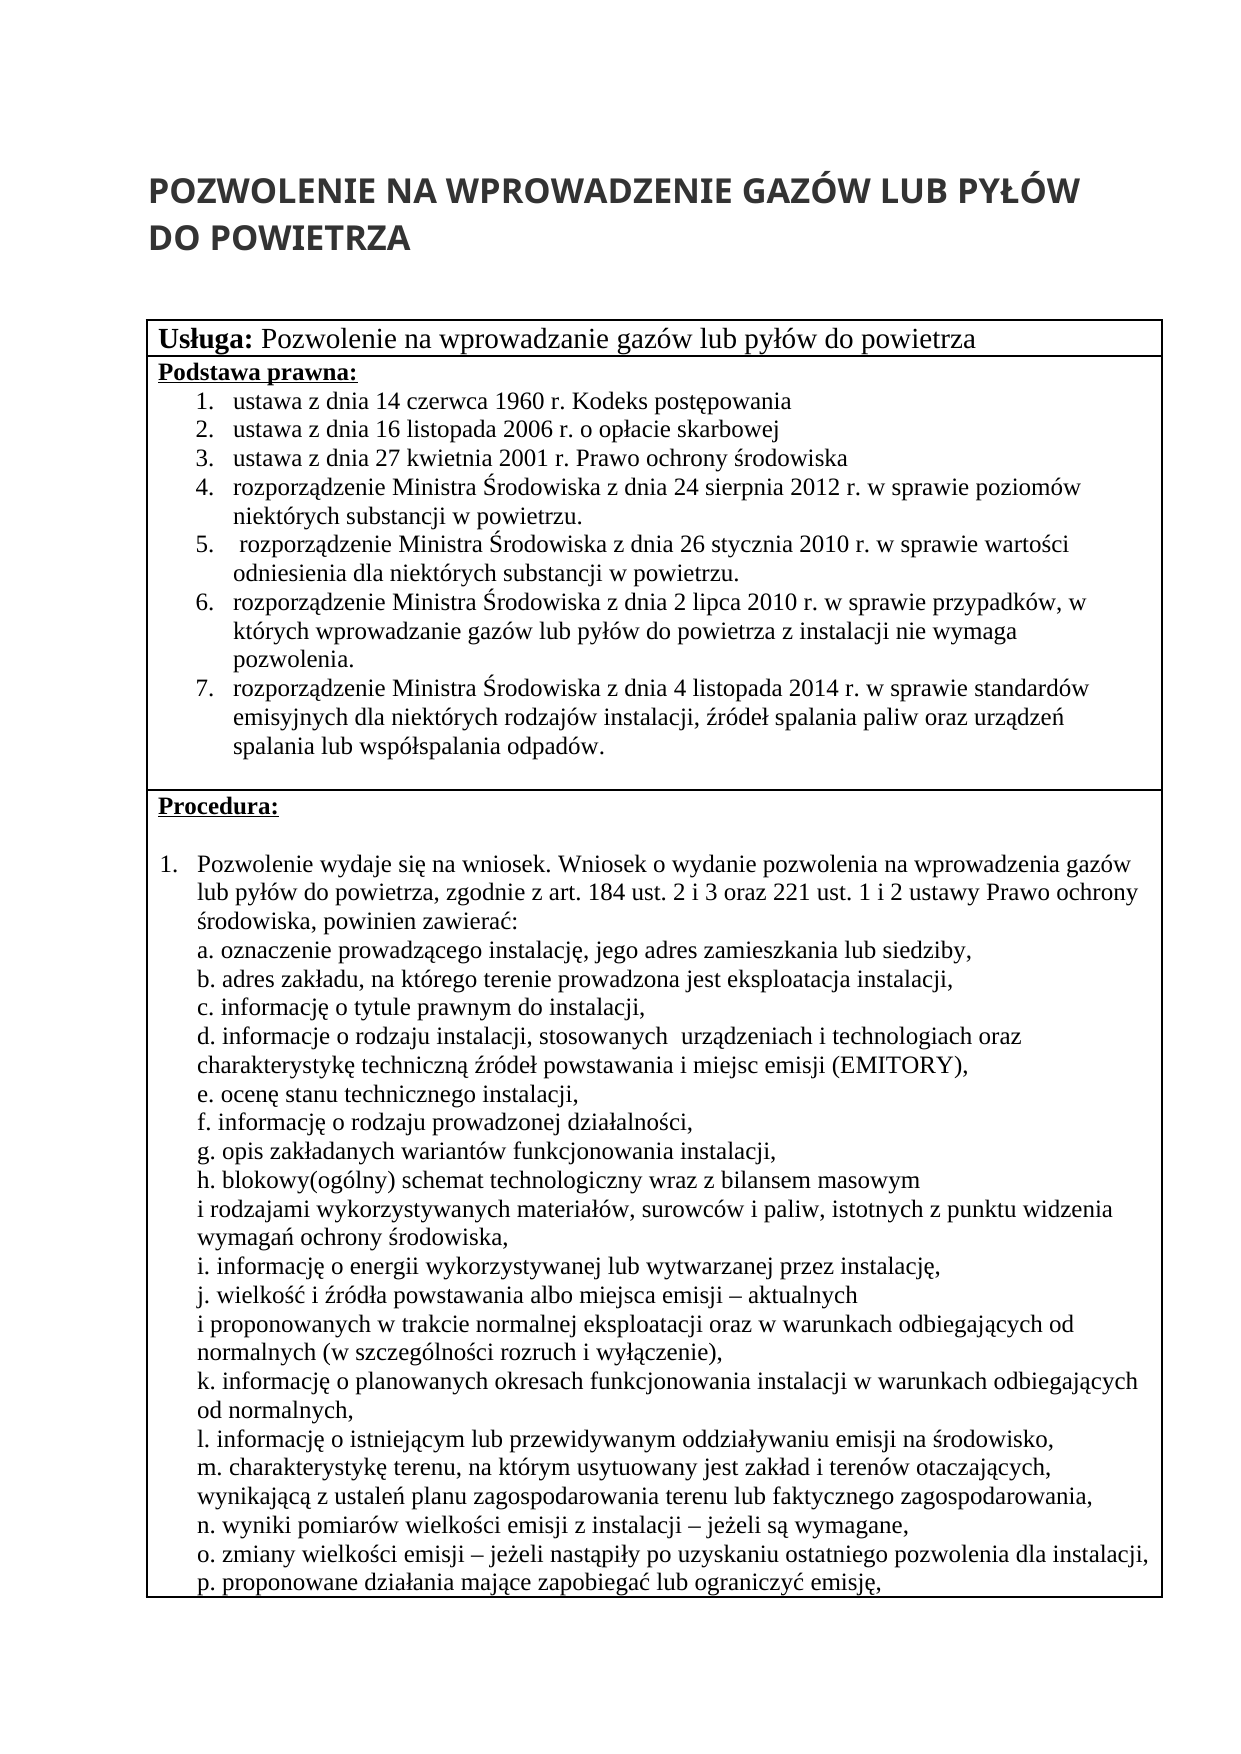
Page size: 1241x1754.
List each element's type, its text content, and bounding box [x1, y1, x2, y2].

text POZWOLENIE NA WPROWADZENIE GAZÓW LUB PYŁÓW DO POWIETRZA [148, 166, 1093, 260]
table_header Usługa: Pozwolenie na wprowadzanie gazów lub pyłów do powietrza [148, 321, 1161, 355]
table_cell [148, 791, 1161, 1596]
table_cell Podstawa prawna: [148, 357, 1161, 789]
